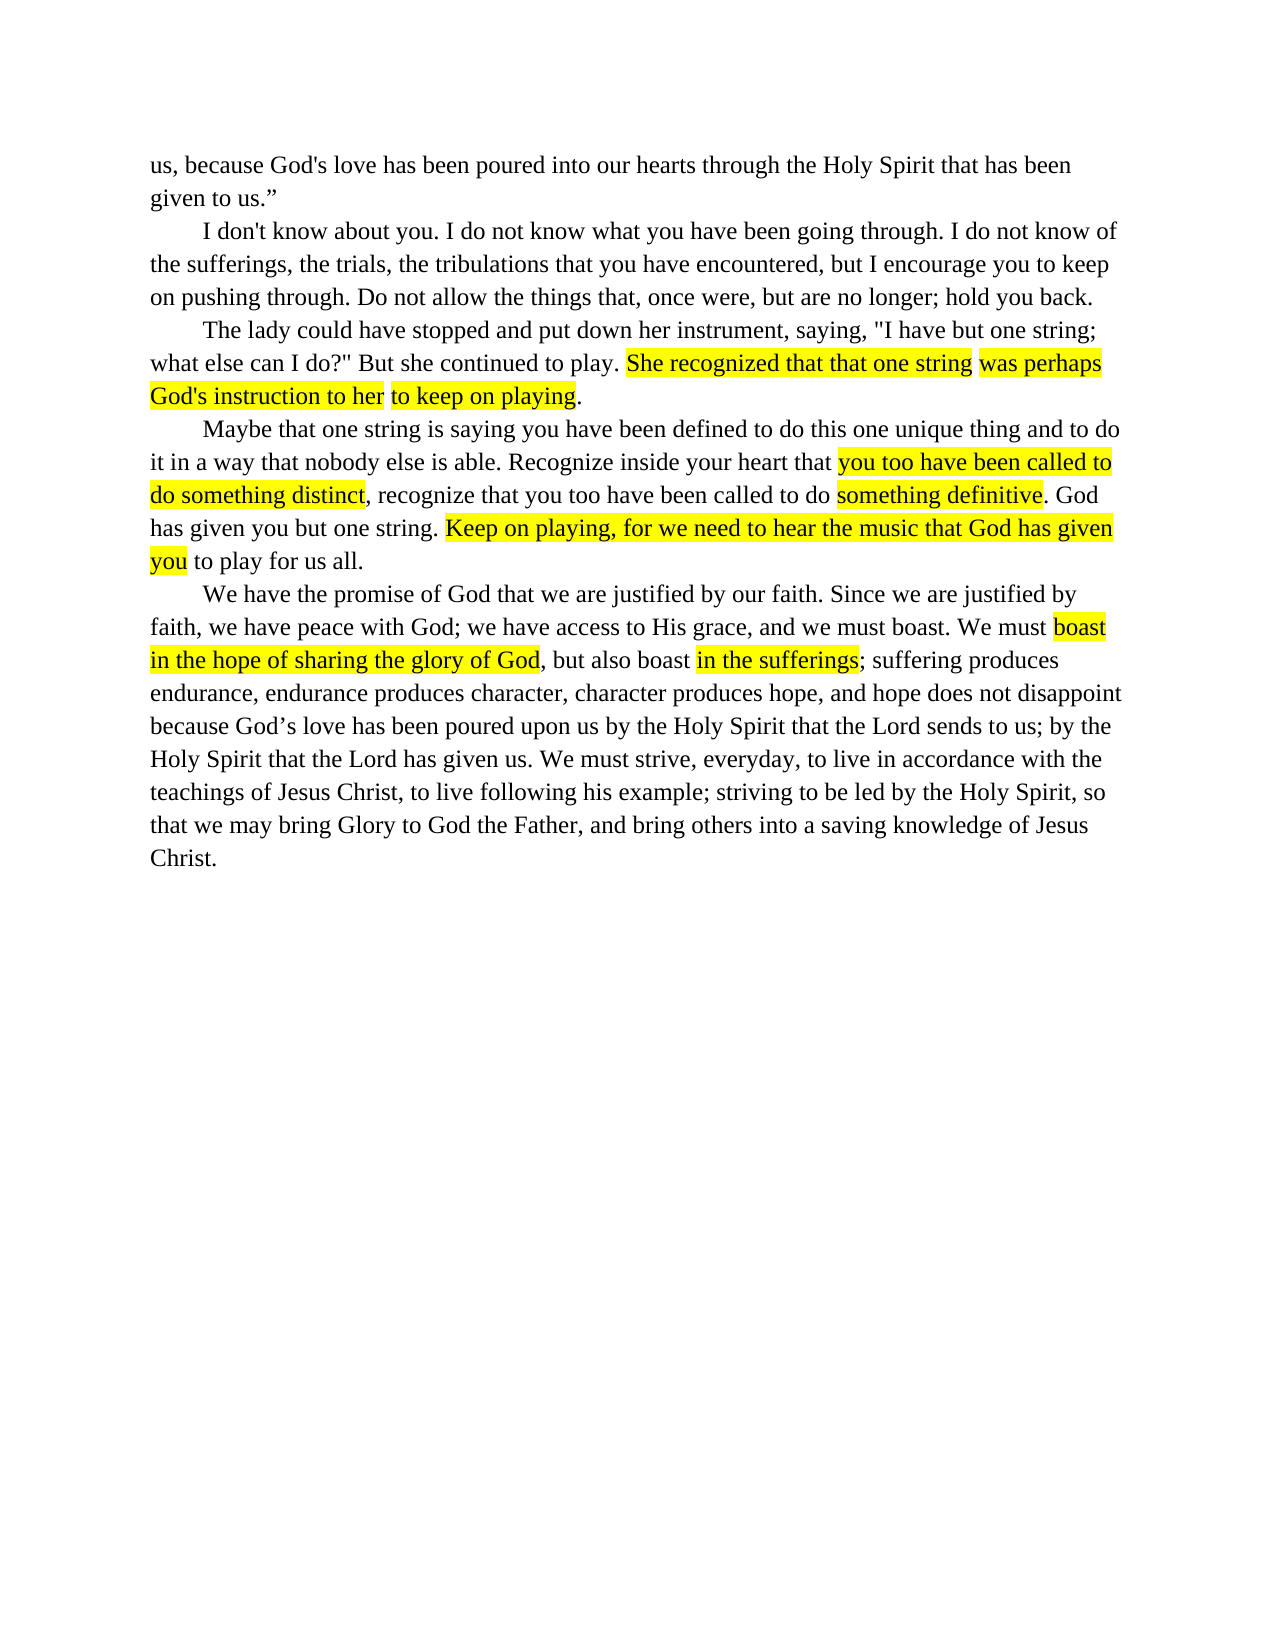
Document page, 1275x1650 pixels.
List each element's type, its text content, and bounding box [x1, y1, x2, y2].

text Maybe that one string is saying you have been defined to do this one unique thing and to do it in a way that nobody else is able. Recognize inside your heart that you too have been called to do something distinct, recognize that you too have been called to do something definitive. God has given you but one string. Keep on playing, for we need to hear the music that God has given you to play for us all. [150, 414, 1125, 575]
text We have the promise of God that we are justified by our faith. Since we are justified by faith, we have peace with God; we have access to His grace, and we must boast. We must boast in the hope of sharing the glory of God, but also boast in the sufferings; suffering produces endurance, endurance produces character, character produces hope, and hope does not disappoint because God’s love has been poured upon us by the Holy Spirit that the Lord sends to us; by the Holy Spirit that the Lord has given us. We must strive, everyday, to live in accordance with the teachings of Jesus Christ, to live following his example; striving to be led by the Holy Spirit, so that we may bring Glory to God the Father, and bring others into a saving knowledge of Jesus Christ. [150, 579, 1125, 872]
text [150, 150, 1125, 212]
text The lady could have stopped and put down her instrument, saying, "I have but one string; what else can I do?" But she continued to play. She recognized that that one string was perhaps God's instruction to her to keep on playing. [150, 315, 1125, 410]
text I don't know about you. I do not know what you have been going through. I do not know of the sufferings, the trials, the tribulations that you have encountered, but I encourage you to keep on pushing through. Do not allow the things that, once were, but are no longer; hold you back. [150, 216, 1125, 311]
